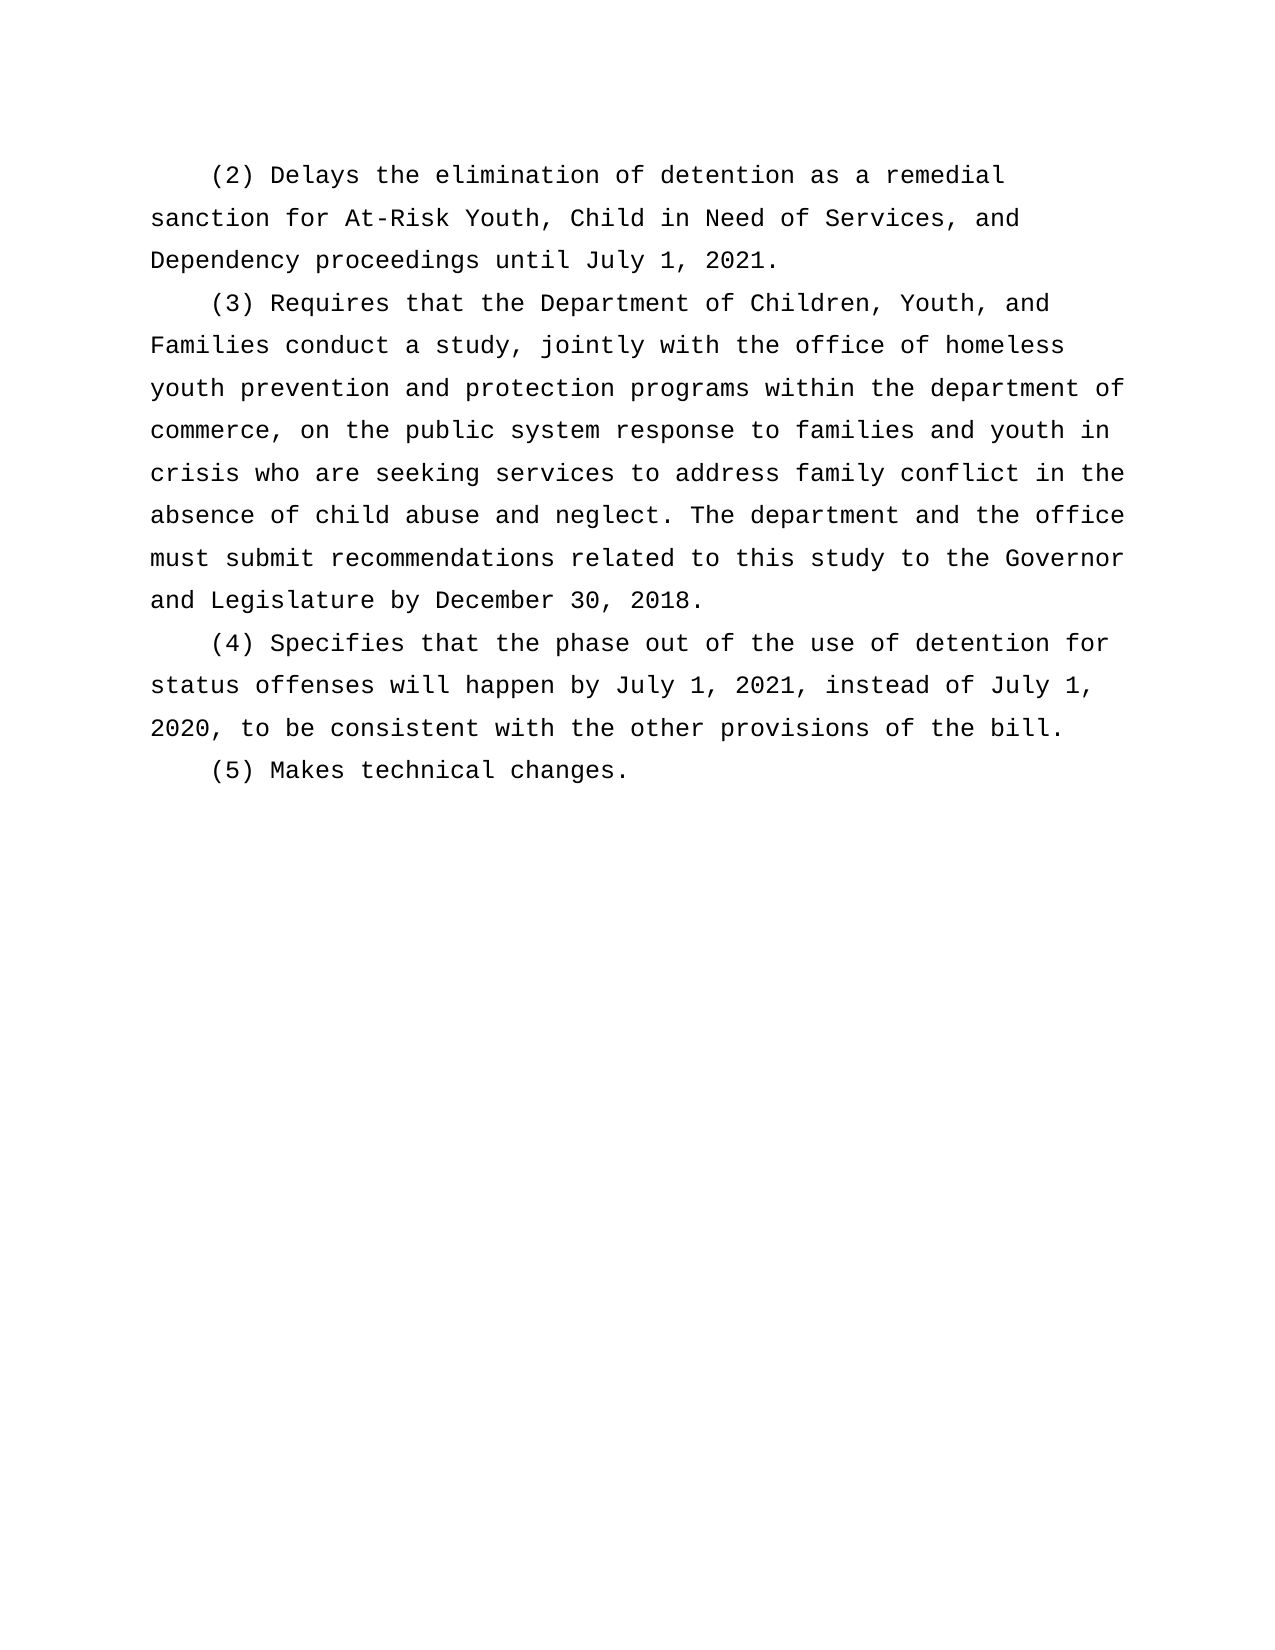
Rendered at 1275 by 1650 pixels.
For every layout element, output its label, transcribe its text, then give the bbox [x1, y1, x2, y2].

text (3) Requires that the Department of Children, Youth, and Families conduct a study, jointly with the office of homeless youth prevention and protection programs within the department of commerce, on the public system response to families and youth in crisis who are seeking services to address family conflict in the absence of child abuse and neglect. The department and the office must submit recommendations related to this study to the Governor and Legislature by December 30, 2018. [150, 277, 1125, 617]
text (2) Delays the elimination of detention as a remedial sanction for At-Risk Youth, Child in Need of Services, and Dependency proceedings until July 1, 2021. [150, 150, 1125, 277]
text (4) Specifies that the phase out of the use of detention for status offenses will happen by July 1, 2021, instead of July 1, 2020, to be consistent with the other provisions of the bill. [150, 617, 1125, 745]
text (5) Makes technical changes. [150, 745, 1125, 787]
